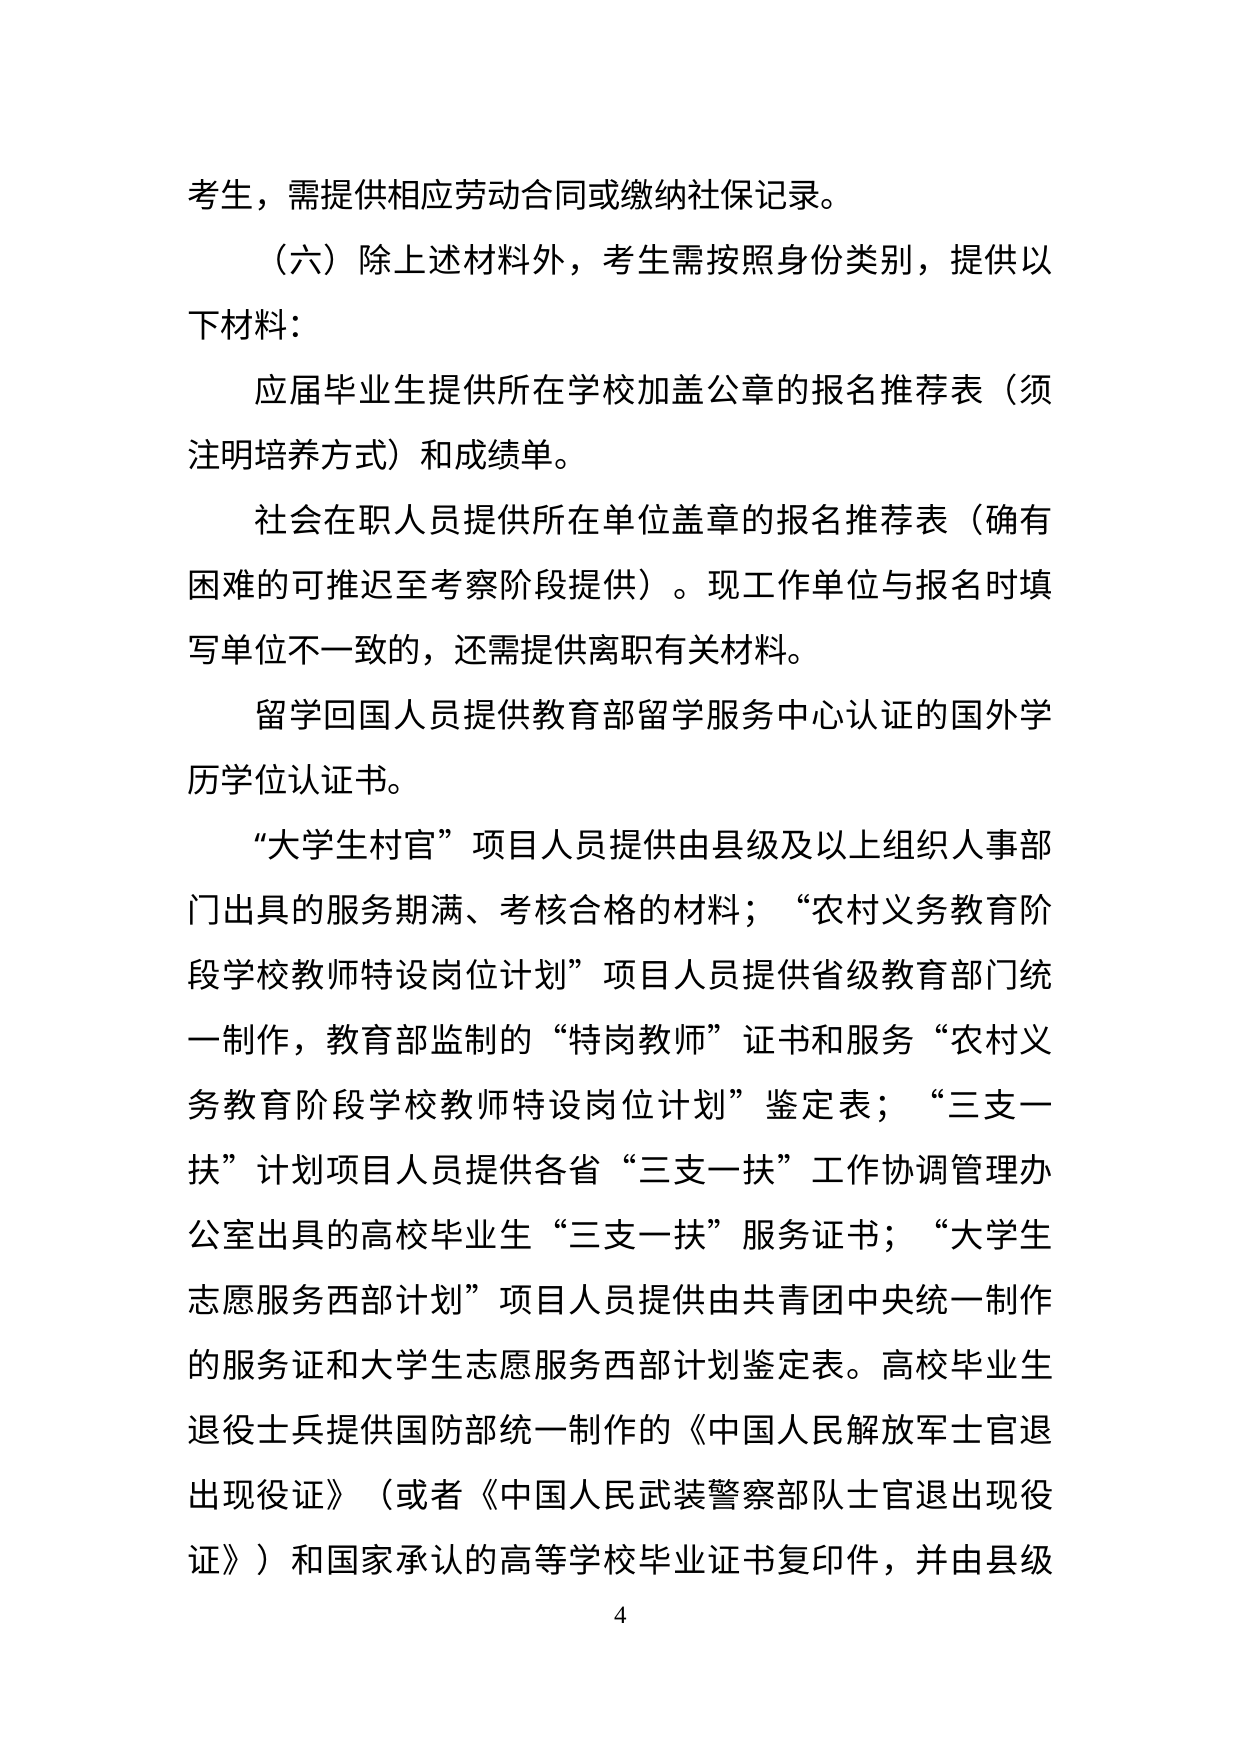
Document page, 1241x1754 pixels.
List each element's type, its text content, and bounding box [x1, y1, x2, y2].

text 社会在职人员提供所在单位盖章的报名推荐表（确有困难的可推迟至考察阶段提供）。现工作单位与报名时填写单位不一致的，还需提供离职有关材料。 [187, 485, 1053, 680]
text （六）除上述材料外，考生需按照身份类别，提供以下材料： [187, 225, 1053, 355]
text 留学回国人员提供教育部留学服务中心认证的国外学历学位认证书。 [187, 680, 1053, 810]
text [187, 160, 1053, 225]
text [187, 810, 1053, 1590]
text 应届毕业生提供所在学校加盖公章的报名推荐表（须注明培养方式）和成绩单。 [187, 355, 1053, 485]
